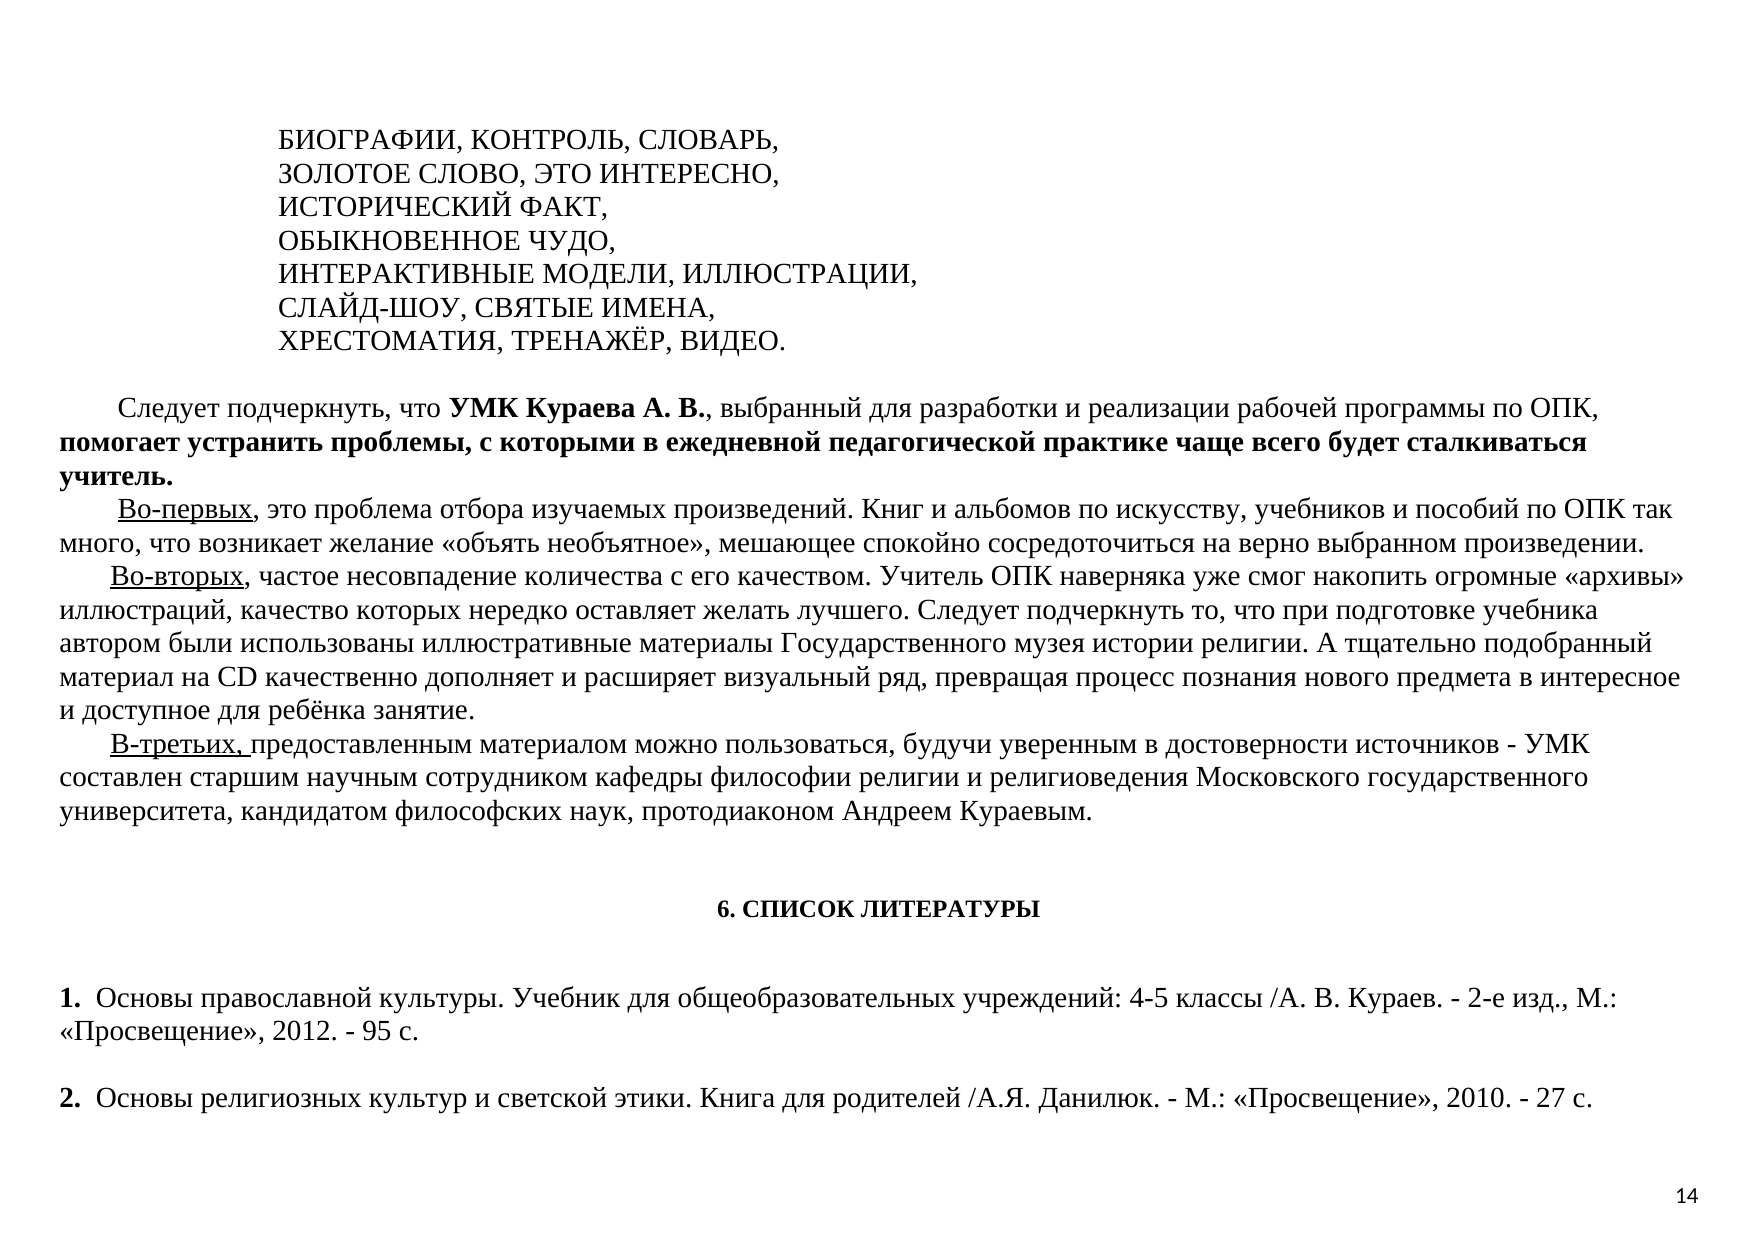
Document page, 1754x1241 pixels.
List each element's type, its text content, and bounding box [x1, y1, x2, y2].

text Во-первых, это проблема отбора изучаемых произведений. Книг и альбомов по искусству, учебников и пособий по ОПК так много, что возникает желание «объять необъятное», мешающее спокойно сосредоточиться на верно выбранном произведении. [59, 491, 1698, 558]
text ЗОЛОТОЕ СЛОВО, ЭТО ИНТЕРЕСНО, [59, 156, 1698, 189]
text 1. Основы православной культуры. Учебник для общеобразовательных учреждений: 4-5 классы /А. В. Кураев. - 2-е изд., М.: «Просвещение», 2012. - 95 с. [59, 980, 1698, 1047]
text 6. СПИСОК ЛИТЕРАТУРЫ [59, 894, 1698, 922]
text ИСТОРИЧЕСКИЙ ФАКТ, [59, 189, 1698, 223]
text Следует подчеркнуть, что УМК Кураева А. В., выбранный для разработки и реализации рабочей программы по ОПК, помогает устранить проблемы, с которыми в ежедневной педагогической практике чаще всего будет сталкиваться учитель. [59, 391, 1698, 491]
text ХРЕСТОМАТИЯ, ТРЕНАЖЁР, ВИДЕО. [59, 323, 1698, 357]
text ИНТЕРАКТИВНЫЕ МОДЕЛИ, ИЛЛЮСТРАЦИИ, [59, 256, 1698, 290]
text СЛАЙД-ШОУ, СВЯТЫЕ ИМЕНА, [59, 290, 1698, 323]
text 2. Основы религиозных культур и светской этики. Книга для родителей /А.Я. Данилюк. - М.: «Просвещение», 2010. - 27 с. [59, 1081, 1698, 1114]
text ОБЫКНОВЕННОЕ ЧУДО, [59, 223, 1698, 256]
text БИОГРАФИИ, КОНТРОЛЬ, СЛОВАРЬ, [59, 122, 1698, 156]
text Во-вторых, частое несовпадение количества с его качеством. Учитель ОПК наверняка уже смог накопить огромные «архивы» иллюстраций, качество которых нередко оставляет желать лучшего. Следует подчеркнуть то, что при подготовке учебника автором были использованы иллюстративные материалы Государственного музея истории религии. А тщательно подобранный материал на CD качественно дополняет и расширяет визуальный ряд, превращая процесс познания нового предмета в интересное и доступное для ребёнка занятие. [59, 558, 1698, 726]
text В-третьих, предоставленным материалом можно пользоваться, будучи уверенным в достоверности источников - УМК составлен старшим научным сотрудником кафедры философии религии и религиоведения Московского государственного университета, кандидатом философских наук, протодиаконом Андреем Кураевым. [59, 726, 1698, 827]
